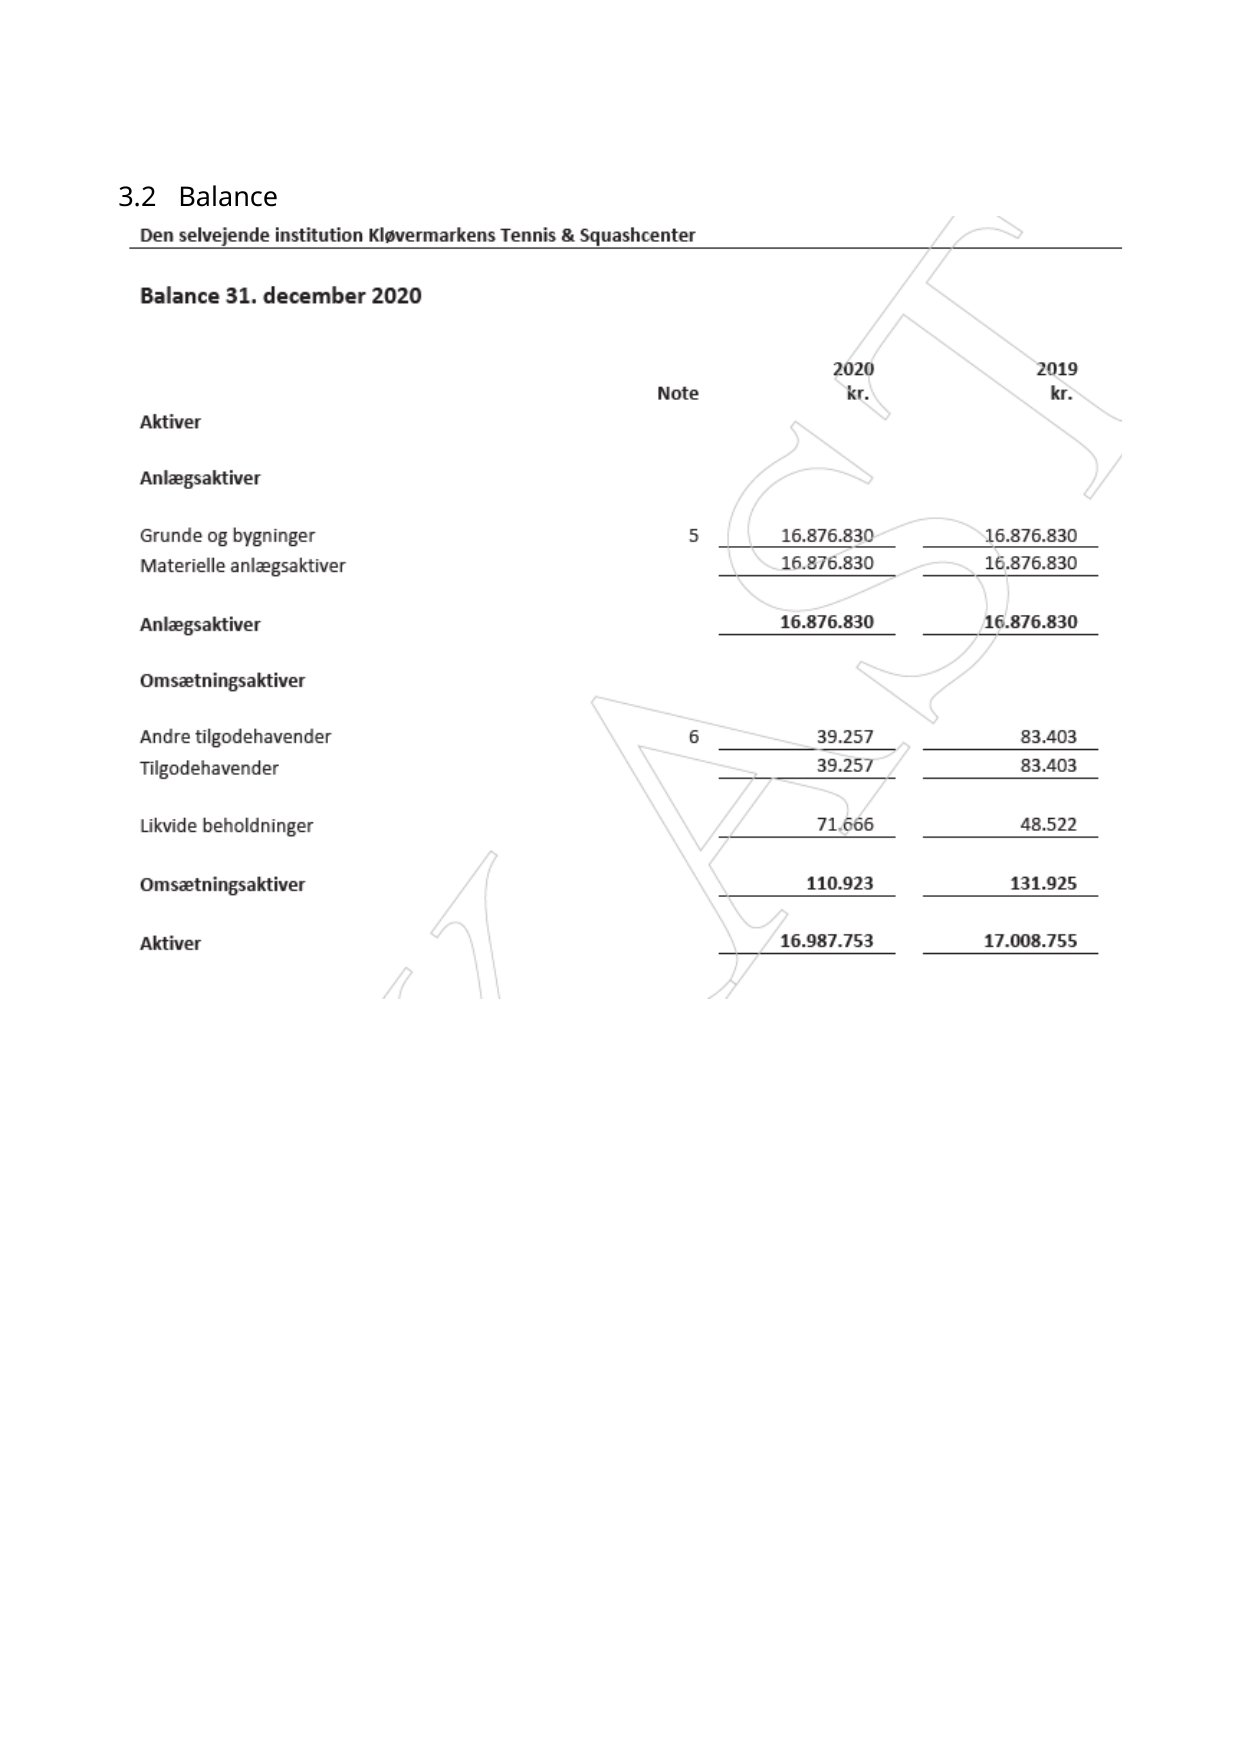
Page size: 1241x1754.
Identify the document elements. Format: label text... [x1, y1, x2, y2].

subtitle Balance [118, 177, 1122, 214]
picture [118, 216, 1123, 999]
